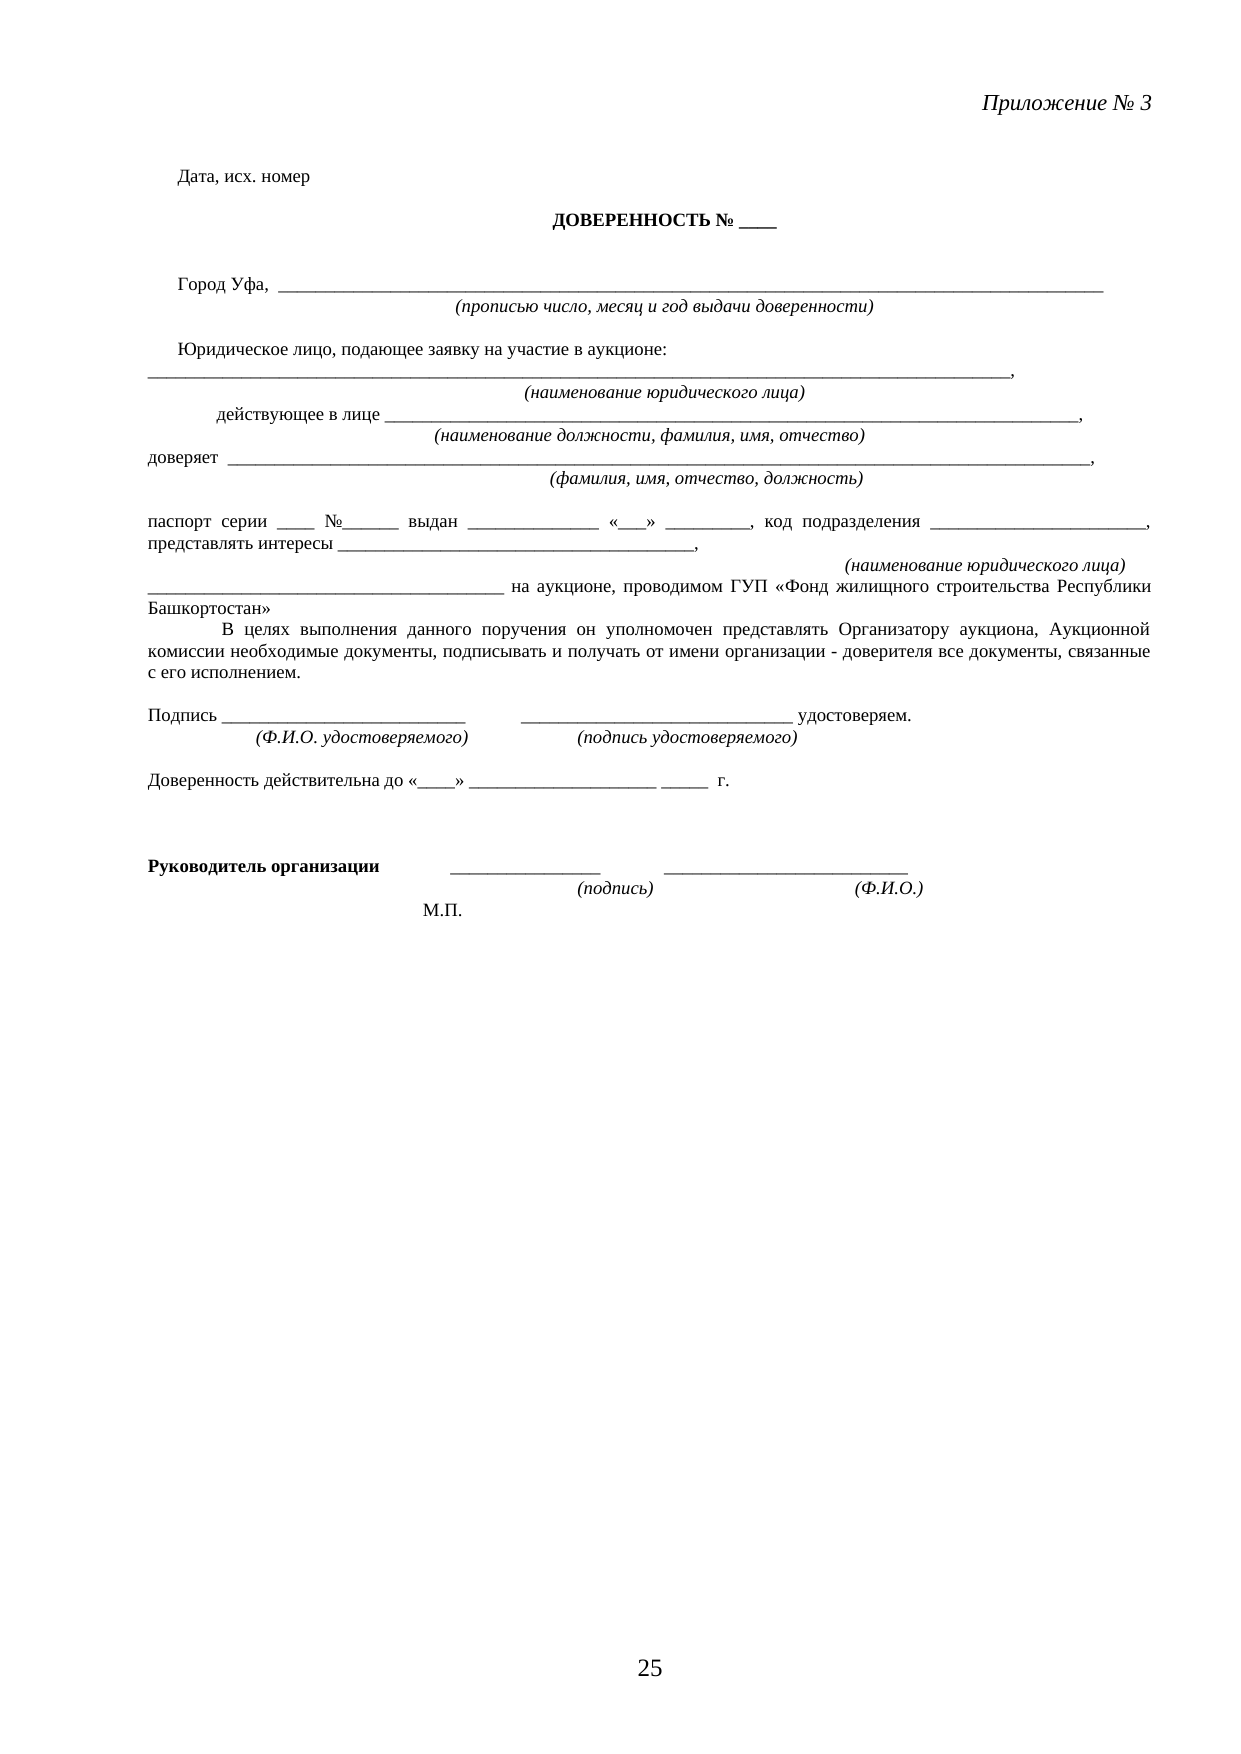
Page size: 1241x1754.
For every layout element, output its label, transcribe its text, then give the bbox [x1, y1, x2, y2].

text (фамилия, имя, отчество, должность) [148, 467, 1152, 489]
text (наименование юридического лица) [148, 553, 1152, 575]
text Доверенность действительна до «____» ____________________ _____ г. [148, 769, 1152, 791]
text Приложение № 3 [148, 89, 1152, 115]
text (прописью число, месяц и год выдачи доверенности) [148, 295, 1152, 316]
text доверяет ____________________________________________________________________________________________, [148, 446, 1152, 467]
text Юридическое лицо, подающее заявку на участие в аукционе: ____________________________________________________________________________________________, [148, 338, 1152, 381]
text Подпись __________________________ _____________________________ удостоверяем. [148, 704, 1152, 726]
text В целях выполнения данного поручения он уполномочен представлять Организатору аукциона, Аукционной комиссии необходимые документы, подписывать и получать от имени организации - доверителя все документы, связанные с его исполнением. [148, 618, 1152, 683]
text Дата, исх. номер [148, 165, 1152, 187]
text Город Уфа, ________________________________________________________________________________________ [148, 273, 1152, 295]
text ______________________________________ на аукционе, проводимом ГУП «Фонд жилищного строительства Республики Башкортостан» [148, 575, 1152, 618]
text (Ф.И.О. удостоверяемого) (подпись удостоверяемого) [148, 726, 1152, 747]
text Руководитель организации ________________ __________________________ [148, 855, 1152, 877]
text (подпись) (Ф.И.О.) [148, 877, 1152, 898]
text паспорт серии ____ №______ выдан ______________ «___» _________, код подразделения _______________________, представлять интересы ______________________________________, [148, 510, 1152, 553]
text М.П. [148, 898, 1152, 920]
text (наименование юридического лица) [148, 381, 1152, 402]
text действующее в лице __________________________________________________________________________, (наименование должности, фамилия, имя, отчество) [148, 402, 1152, 446]
text ДОВЕРЕННОСТЬ № ____ [148, 208, 1152, 230]
